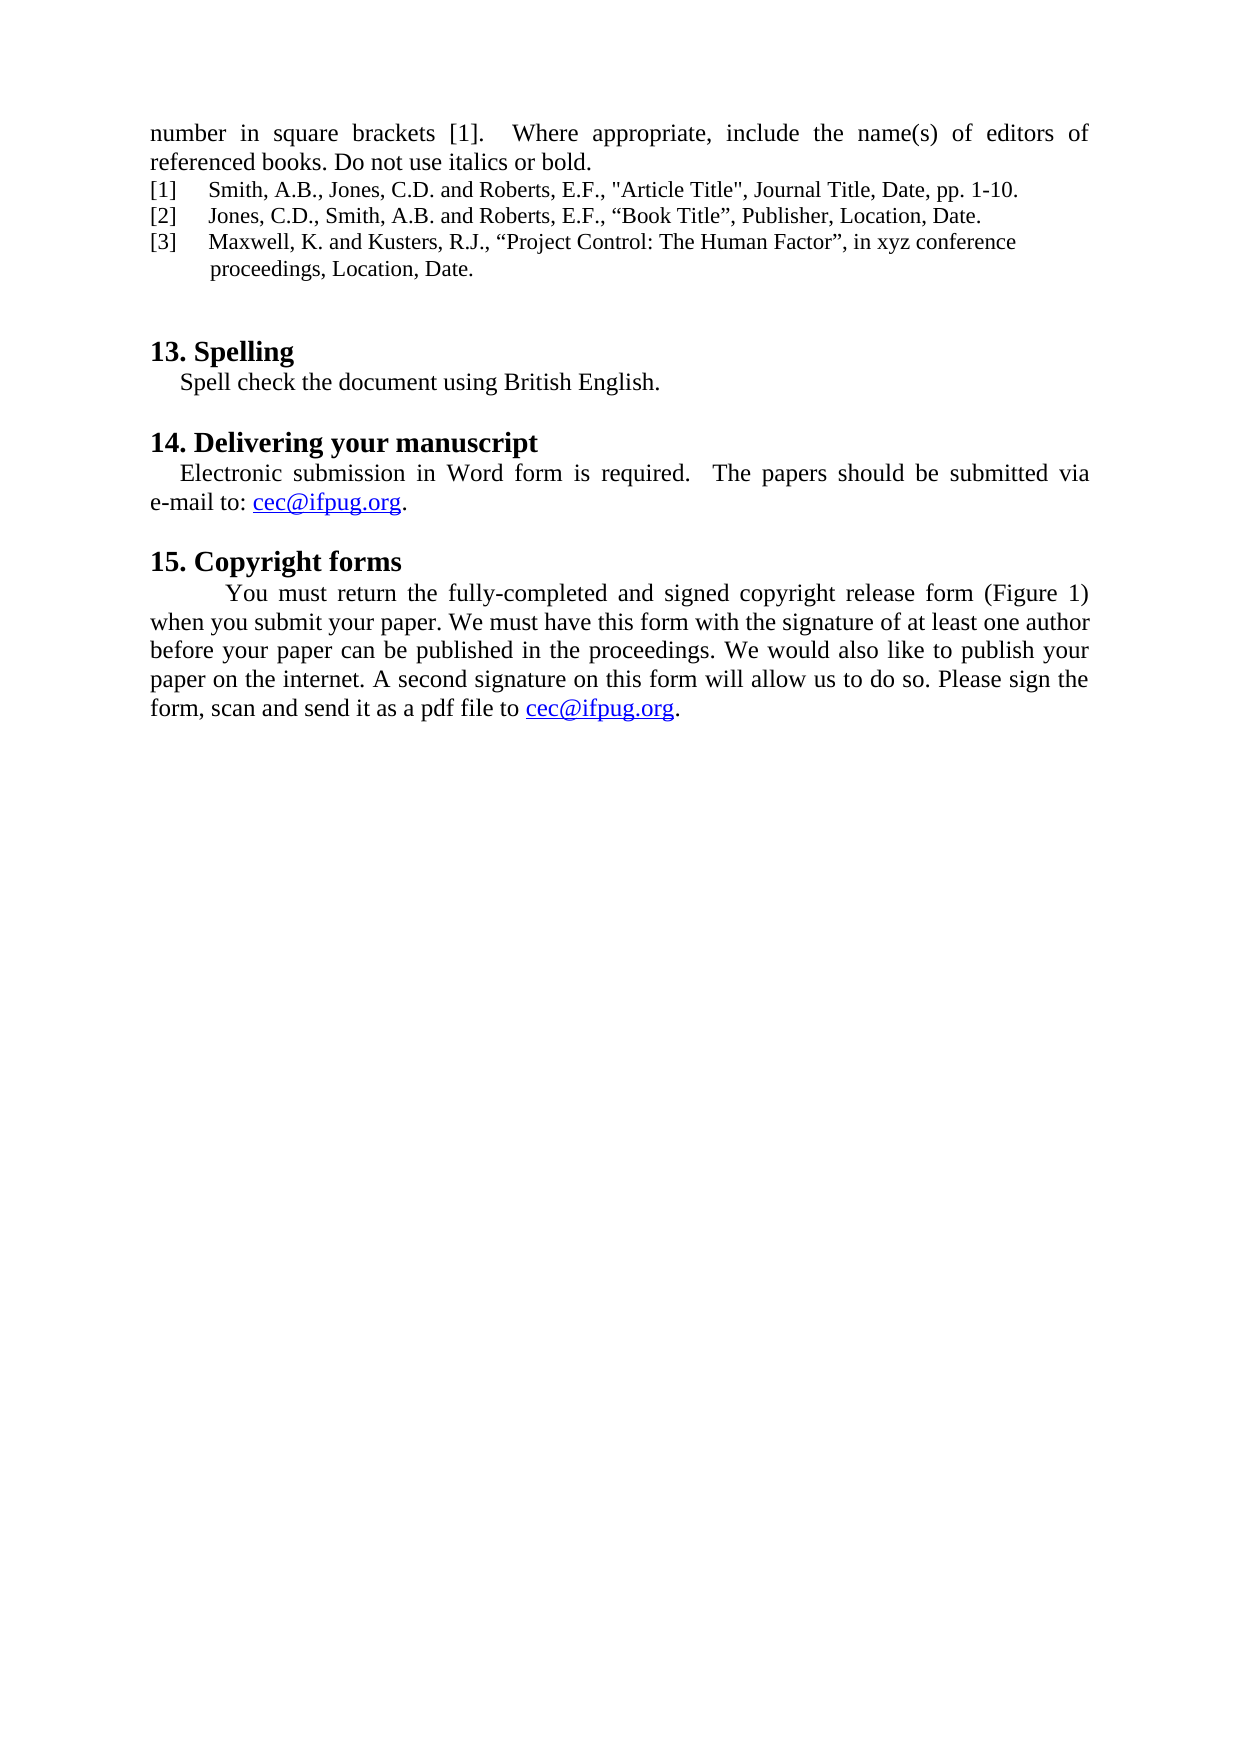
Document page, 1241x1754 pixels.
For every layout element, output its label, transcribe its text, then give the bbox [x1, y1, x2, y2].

subtitle Delivering your manuscript [150, 425, 1090, 458]
text Electronic submission in Word form is required. The papers should be submitted via e-mail to: cec@ifpug.org. [150, 458, 1090, 516]
text Maxwell, K. and Kusters, R.J., “Project Control: The Human Factor”, in xyz conference proceedings, Location, Date. [150, 228, 1090, 281]
subtitle Spelling [150, 334, 1090, 367]
subtitle Copyright forms [150, 544, 1090, 578]
text Jones, C.D., Smith, A.B. and Roberts, E.F., “Book Title”, Publisher, Location, Date. [150, 202, 1090, 228]
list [150, 118, 1090, 176]
text Smith, A.B., Jones, C.D. and Roberts, E.F., "Article Title", Journal Title, Date, pp. 1-10. [150, 176, 1090, 202]
list You must return the fully-completed and signed copyright release form (Figure 1) when you submit your pape We must have this form with the signature of at least one author before your paper can be published in the proceedings. We would also like to publish your paper on the internet. A second signature on this form will allow us to do so. Please sign the form, scan and send it as a pdf file to cec@ifpug.org. [150, 578, 1090, 722]
text Spell check the document using British English. [150, 367, 1090, 396]
